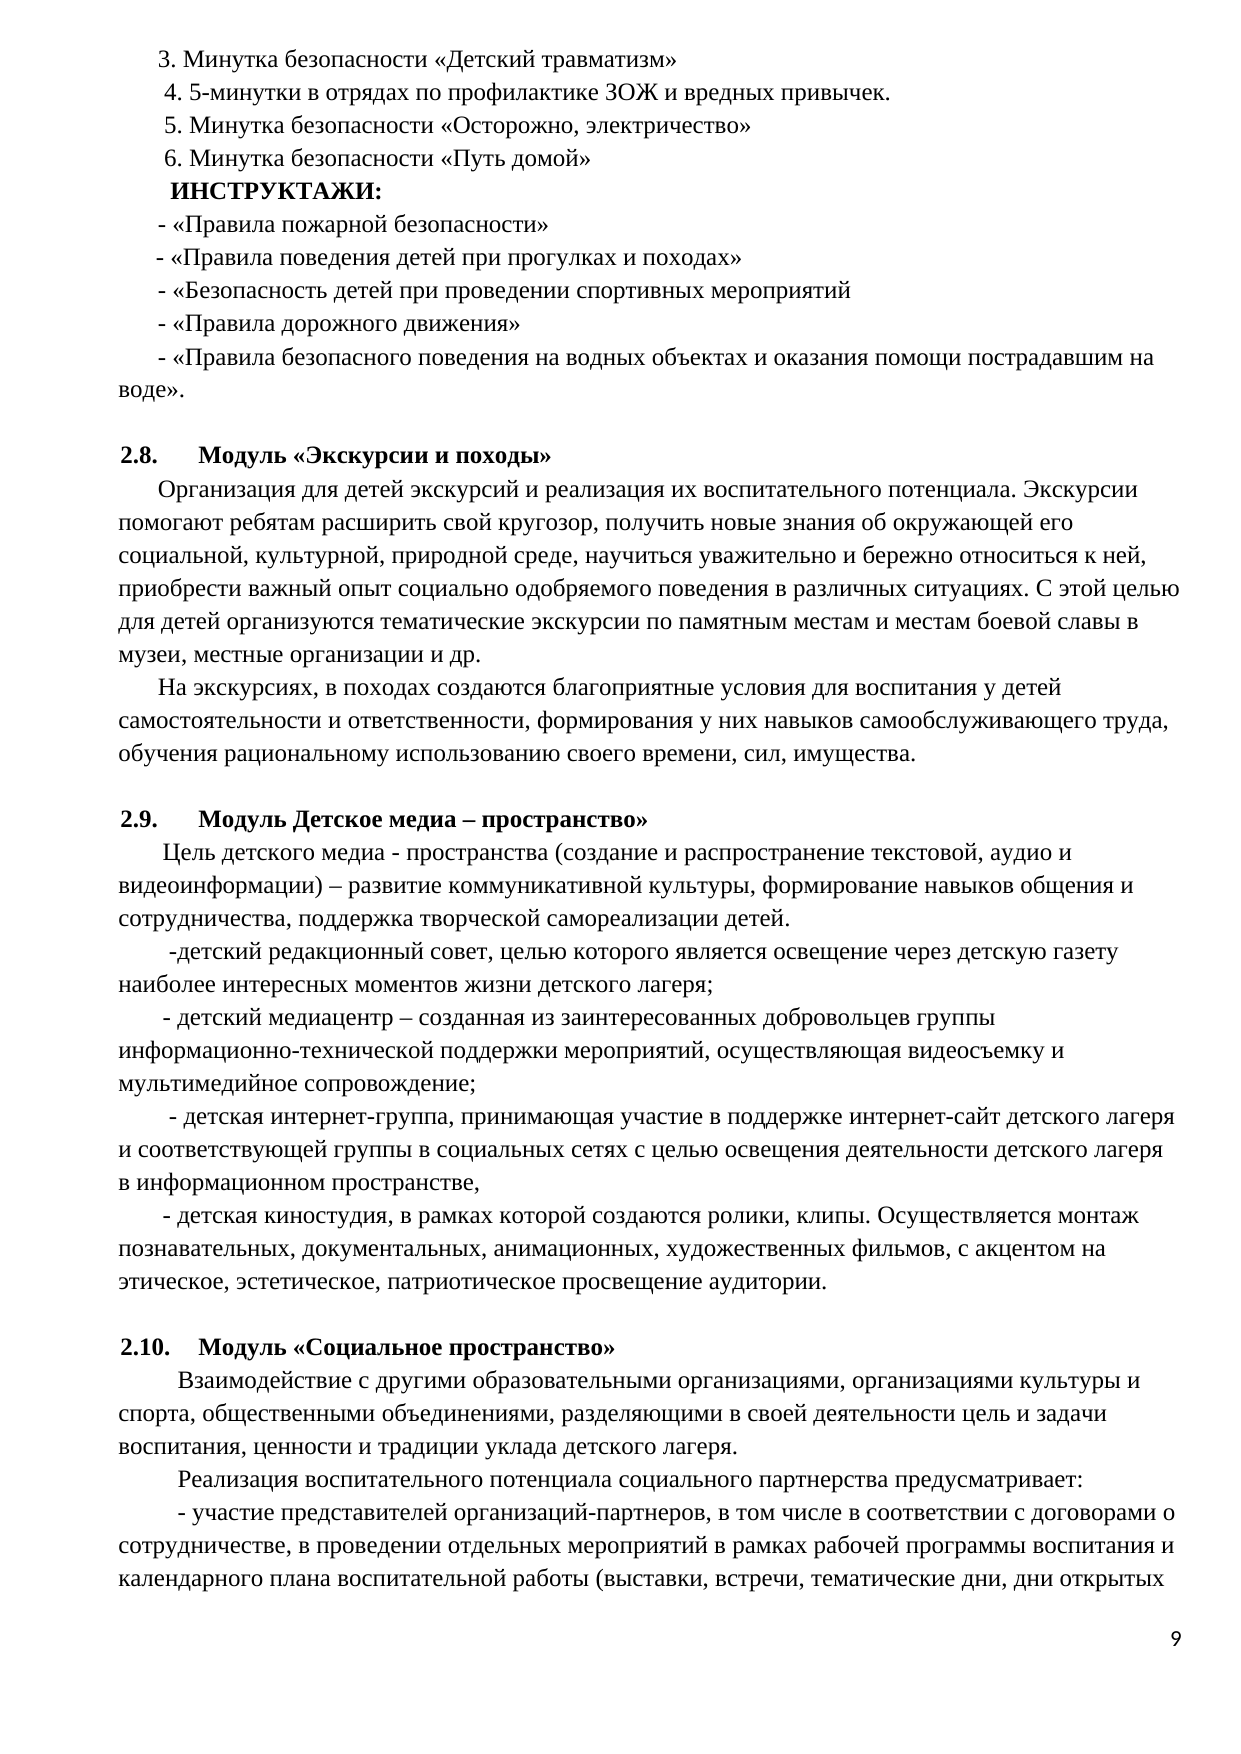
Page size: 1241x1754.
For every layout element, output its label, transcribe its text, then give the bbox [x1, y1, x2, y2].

list Модуль «Социальное пространство» [120, 1332, 1181, 1361]
list - детская киностудия, в рамках которой создаются ролики, клипы. Осуществляется монтаж познавательных, документальных, анимационных, художественных фильмов, с акцентом на этическое, эстетическое, патриотическое просвещение аудитории. [118, 1200, 1181, 1295]
list Модуль «Экскурсии и походы» [120, 441, 1181, 469]
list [118, 1497, 1181, 1592]
list 4. 5-минутки в отрядах по профилактике ЗОЖ и вредных привычек. [118, 77, 1181, 106]
list 6. Минутка безопасности «Путь домой» [118, 143, 1181, 172]
list - «Правила пожарной безопасности» [118, 209, 1181, 238]
list ИНСТРУКТАЖИ: [118, 176, 1181, 205]
list - детский медиацентр – созданная из заинтересованных добровольцев группы информационно-технической поддержки мероприятий, осуществляющая видеосъемку и мультимедийное сопровождение; [118, 1002, 1181, 1097]
list - «Правила безопасного поведения на водных объектах и оказания помощи пострадавшим на воде». [118, 342, 1181, 403]
list На экскурсиях, в походах создаются благоприятные условия для воспитания у детей самостоятельности и ответственности, формирования у них навыков самообслуживающего труда, обучения рациональному использованию своего времени, сил, имущества. [118, 672, 1181, 767]
text - «Правила поведения детей при прогулках и походах» [118, 242, 1181, 271]
list Организация для детей экскурсий и реализация их воспитательного потенциала. Экскурсии помогают ребятам расширить свой кругозор, получить новые знания об окружающей его социальной, культурной, природной среде, научиться уважительно и бережно относиться к ней, приобрести важный опыт социально одобряемого поведения в различных ситуациях. С этой целью для детей организуются тематические экскурсии по памятным местам и местам боевой славы в музеи, местные организации и др. [118, 474, 1181, 667]
list Цель детского медиа - пространства (создание и распространение текстовой, аудио и видеоинформации) – развитие коммуникативной культуры, формирование навыков общения и сотрудничества, поддержка творческой самореализации детей. [118, 837, 1181, 932]
list 5. Минутка безопасности «Осторожно, электричество» [118, 110, 1181, 139]
list 3. Минутка безопасности «Детский травматизм» [118, 44, 1181, 73]
list -детский редакционный совет, целью которого является освещение через детскую газету наиболее интересных моментов жизни детского лагеря; [118, 936, 1181, 998]
list - «Безопасность детей при проведении спортивных мероприятий [118, 276, 1181, 304]
list Взаимодействие с другими образовательными организациями, организациями культуры и спорта, общественными объединениями, разделяющими в своей деятельности цель и задачи воспитания, ценности и традиции уклада детского лагеря. [118, 1365, 1181, 1460]
list - «Правила дорожного движения» [118, 308, 1181, 337]
list Реализация воспитательного потенциала социального партнерства предусматривает: [118, 1464, 1181, 1493]
list Модуль Детское медиа – пространство» [120, 804, 1181, 833]
list - детская интернет-группа, принимающая участие в поддержке интернет-сайт детского лагеря и соответствующей группы в социальных сетях с целью освещения деятельности детского лагеря в информационном пространстве, [118, 1101, 1181, 1196]
